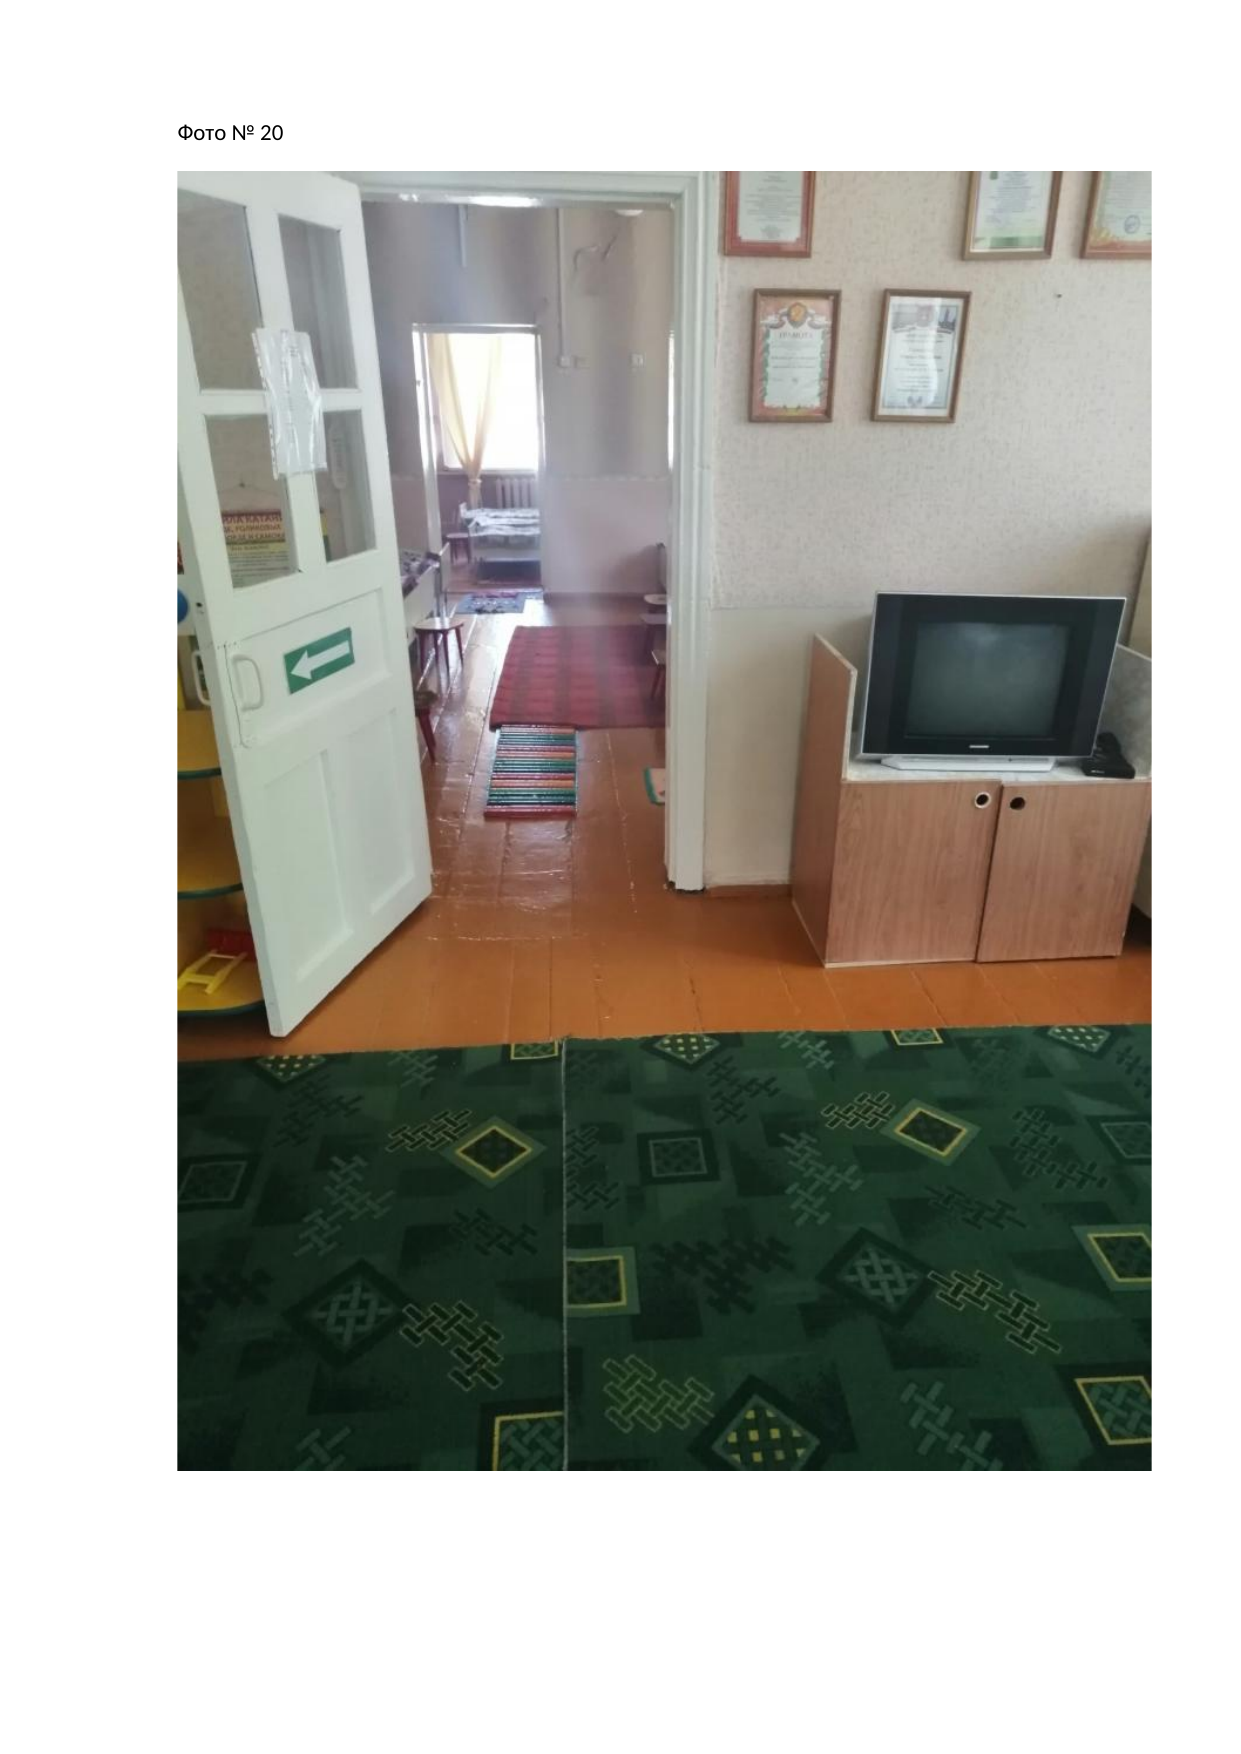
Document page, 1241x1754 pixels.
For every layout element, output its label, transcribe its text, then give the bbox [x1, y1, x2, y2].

picture [177, 171, 1152, 1471]
text Фото № 20 [177, 118, 1152, 146]
